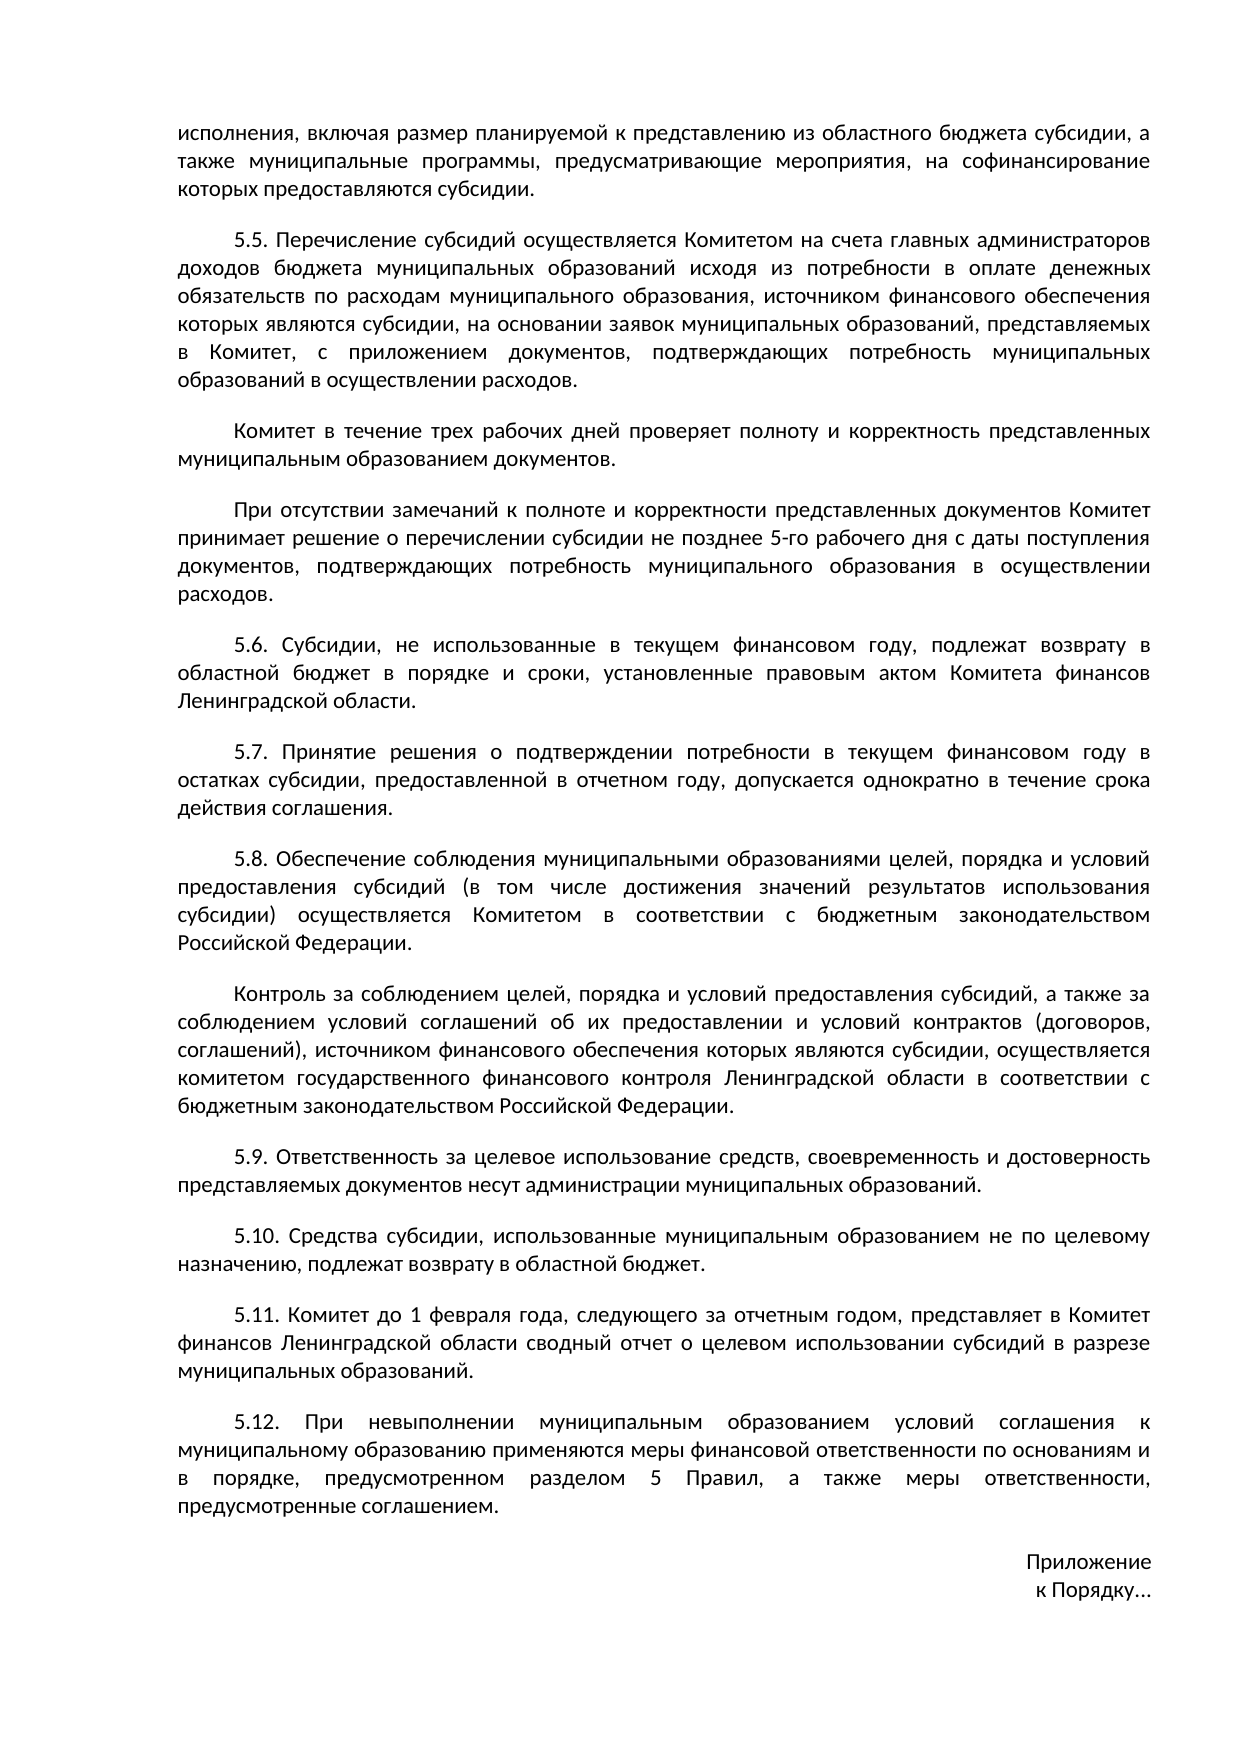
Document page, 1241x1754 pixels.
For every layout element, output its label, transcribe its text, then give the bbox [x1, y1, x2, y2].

text 5.9. Ответственность за целевое использование средств, своевременность и достоверность представляемых документов несут администрации муниципальных образований. [177, 1142, 1152, 1198]
text 5.12. При невыполнении муниципальным образованием условий соглашения к муниципальному образованию применяются меры финансовой ответственности по основаниям и в порядке, предусмотренном разделом 5 Правил, а также меры ответственности, предусмотренные соглашением. [177, 1407, 1152, 1519]
text Комитет в течение трех рабочих дней проверяет полноту и корректность представленных муниципальным образованием документов. [177, 416, 1152, 472]
text 5.11. Комитет до 1 февраля года, следующего за отчетным годом, представляет в Комитет финансов Ленинградской области сводный отчет о целевом использовании субсидий в разрезе муниципальных образований. [177, 1300, 1152, 1384]
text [177, 118, 1152, 202]
text При отсутствии замечаний к полноте и корректности представленных документов Комитет принимает решение о перечислении субсидии не позднее 5-го рабочего дня с даты поступления документов, подтверждающих потребность муниципального образования в осуществлении расходов. [177, 495, 1152, 607]
text к Порядку... [177, 1575, 1152, 1603]
text Приложение [177, 1547, 1152, 1575]
text 5.8. Обеспечение соблюдения муниципальными образованиями целей, порядка и условий предоставления субсидий (в том числе достижения значений результатов использования субсидии) осуществляется Комитетом в соответствии с бюджетным законодательством Российской Федерации. [177, 844, 1152, 956]
text 5.5. Перечисление субсидий осуществляется Комитетом на счета главных администраторов доходов бюджета муниципальных образований исходя из потребности в оплате денежных обязательств по расходам муниципального образования, источником финансового обеспечения которых являются субсидии, на основании заявок муниципальных образований, представляемых в Комитет, с приложением документов, подтверждающих потребность муниципальных образований в осуществлении расходов. [177, 225, 1152, 393]
text 5.6. Субсидии, не использованные в текущем финансовом году, подлежат возврату в областной бюджет в порядке и сроки, установленные правовым актом Комитета финансов Ленинградской области. [177, 630, 1152, 714]
text Контроль за соблюдением целей, порядка и условий предоставления субсидий, а также за соблюдением условий соглашений об их предоставлении и условий контрактов (договоров, соглашений), источником финансового обеспечения которых являются субсидии, осуществляется комитетом государственного финансового контроля Ленинградской области в соответствии с бюджетным законодательством Российской Федерации. [177, 979, 1152, 1119]
text 5.7. Принятие решения о подтверждении потребности в текущем финансовом году в остатках субсидии, предоставленной в отчетном году, допускается однократно в течение срока действия соглашения. [177, 737, 1152, 821]
text 5.10. Средства субсидии, использованные муниципальным образованием не по целевому назначению, подлежат возврату в областной бюджет. [177, 1221, 1152, 1277]
